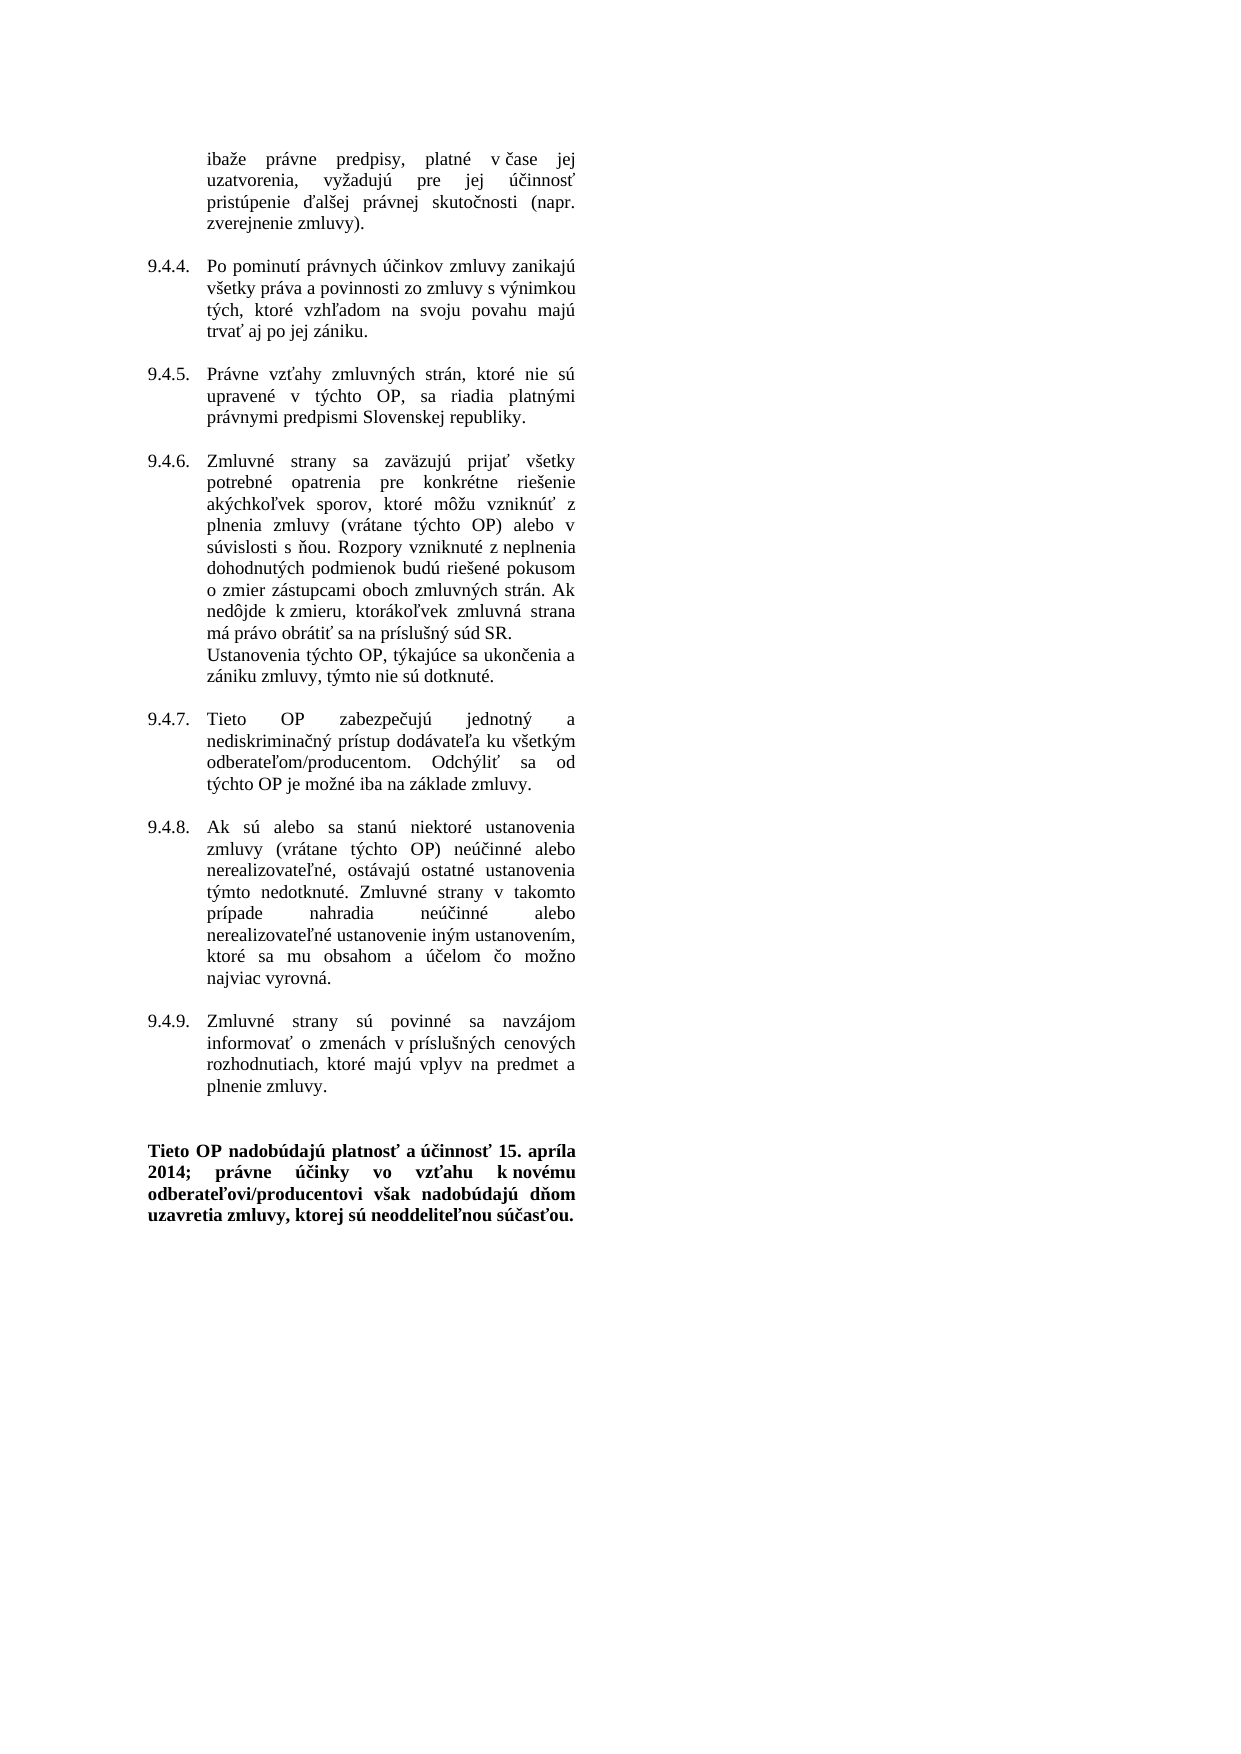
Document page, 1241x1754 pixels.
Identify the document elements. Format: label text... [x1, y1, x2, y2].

text 9.4.8. Ak sú alebo sa stanú niektoré ustanovenia zmluvy (vrátane týchto OP) neúčinné alebo nerealizovateľné, ostávajú ostatné ustanovenia týmto nedotknuté. Zmluvné strany v takomto prípade nahradia neúčinné alebo nerealizovateľné ustanovenie iným ustanovením, ktoré sa mu obsahom a účelom čo možno najviac vyrovná. [148, 816, 576, 988]
list Zmluvné strany sú povinné sa navzájom informovať o zmenách v príslušných cenových rozhodnutiach, ktoré majú vplyv na predmet a plnenie zmluvy. [148, 1010, 576, 1096]
text 9.4.4. Po pominutí právnych účinkov zmluvy zanikajú všetky práva a povinnosti zo zmluvy s výnimkou tých, ktoré vzhľadom na svoju povahu majú trvať aj po jej zániku. [148, 255, 576, 342]
text Tieto OP nadobúdajú platnosť a účinnosť 15. apríla 2014; právne účinky vo vzťahu k novému odberateľovi/producentovi však nadobúdajú dňom uzavretia zmluvy, ktorej sú neoddeliteľnou súčasťou. [148, 1139, 576, 1226]
text 9.4.6. Zmluvné strany sa zaväzujú prijať všetky potrebné opatrenia pre konkrétne riešenie akýchkoľvek sporov, ktoré môžu vzniknúť z plnenia zmluvy (vrátane týchto OP) alebo v súvislosti s ňou. Rozpory vzniknuté z neplnenia dohodnutých podmienok budú riešené pokusom o zmier zástupcami oboch zmluvných strán. Ak nedôjde k zmieru, ktorákoľvek zmluvná strana má právo obrátiť sa na príslušný súd SR. [148, 449, 576, 643]
text 9.4.7. Tieto OP zabezpečujú jednotný a nediskriminačný prístup dodávateľa ku všetkým odberateľom/producentom. Odchýliť sa od týchto OP je možné iba na základe zmluvy. [148, 708, 576, 794]
text 9.4.5. Právne vzťahy zmluvných strán, ktoré nie sú upravené v týchto OP, sa riadia platnými právnymi predpismi Slovenskej republiky. [148, 363, 576, 428]
text Ustanovenia týchto OP, týkajúce sa ukončenia a zániku zmluvy, týmto nie sú dotknuté. [207, 643, 576, 687]
